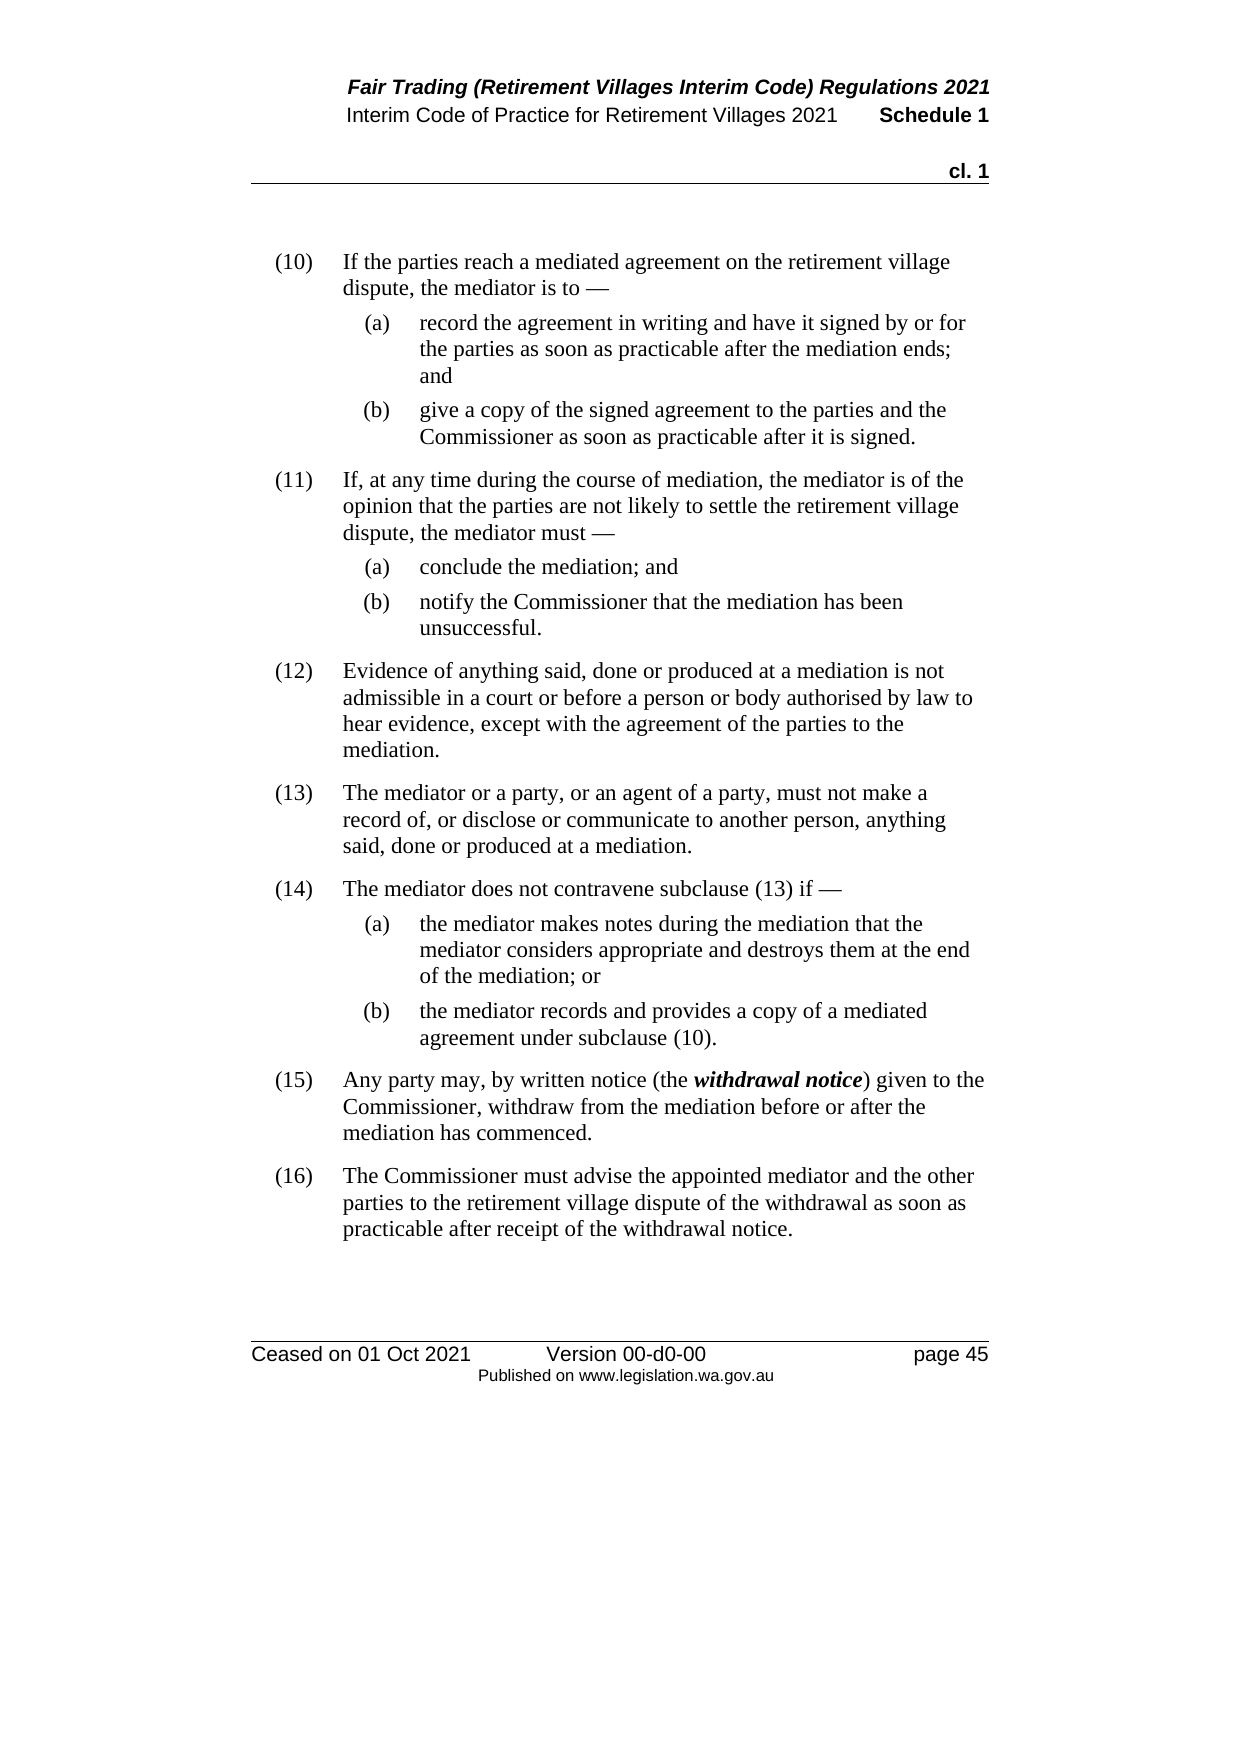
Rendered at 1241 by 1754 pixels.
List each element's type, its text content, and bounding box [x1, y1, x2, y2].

text (11) If, at any time during the course of mediation, the mediator is of the opinion that the parties are not likely to settle the retirement village dispute, the mediator must — [251, 466, 989, 545]
text (b) notify the Commissioner that the mediation has been unsuccessful. [251, 588, 989, 641]
text (a) record the agreement in writing and have it signed by or for the parties as soon as practicable after the mediation ends; and [251, 309, 989, 388]
text (10) If the parties reach a mediated agreement on the retirement village dispute, the mediator is to — [251, 248, 989, 301]
text (13) The mediator or a party, or an agent of a party, must not make a record of, or disclose or communicate to another person, anything said, done or produced at a mediation. [251, 779, 989, 858]
text (a) the mediator makes notes during the mediation that the mediator considers appropriate and destroys them at the end of the mediation; or [251, 910, 989, 989]
text (15) Any party may, by written notice (the withdrawal notice) given to the Commissioner, withdraw from the mediation before or after the mediation has commenced. [251, 1067, 989, 1146]
text (14) The mediator does not contravene subclause (13) if — [251, 875, 989, 901]
text (16) The Commissioner must advise the appointed mediator and the other parties to the retirement village dispute of the withdrawal as soon as practicable after receipt of the withdrawal notice. [251, 1162, 989, 1241]
text (a) conclude the mediation; and [251, 553, 989, 579]
text (12) Evidence of anything said, done or produced at a mediation is not admissible in a court or before a person or body authorised by law to hear evidence, except with the agreement of the parties to the mediation. [251, 657, 989, 763]
text (b) the mediator records and provides a copy of a mediated agreement under subclause (10). [251, 997, 989, 1050]
text (b) give a copy of the signed agreement to the parties and the Commissioner as soon as practicable after it is signed. [251, 396, 989, 449]
